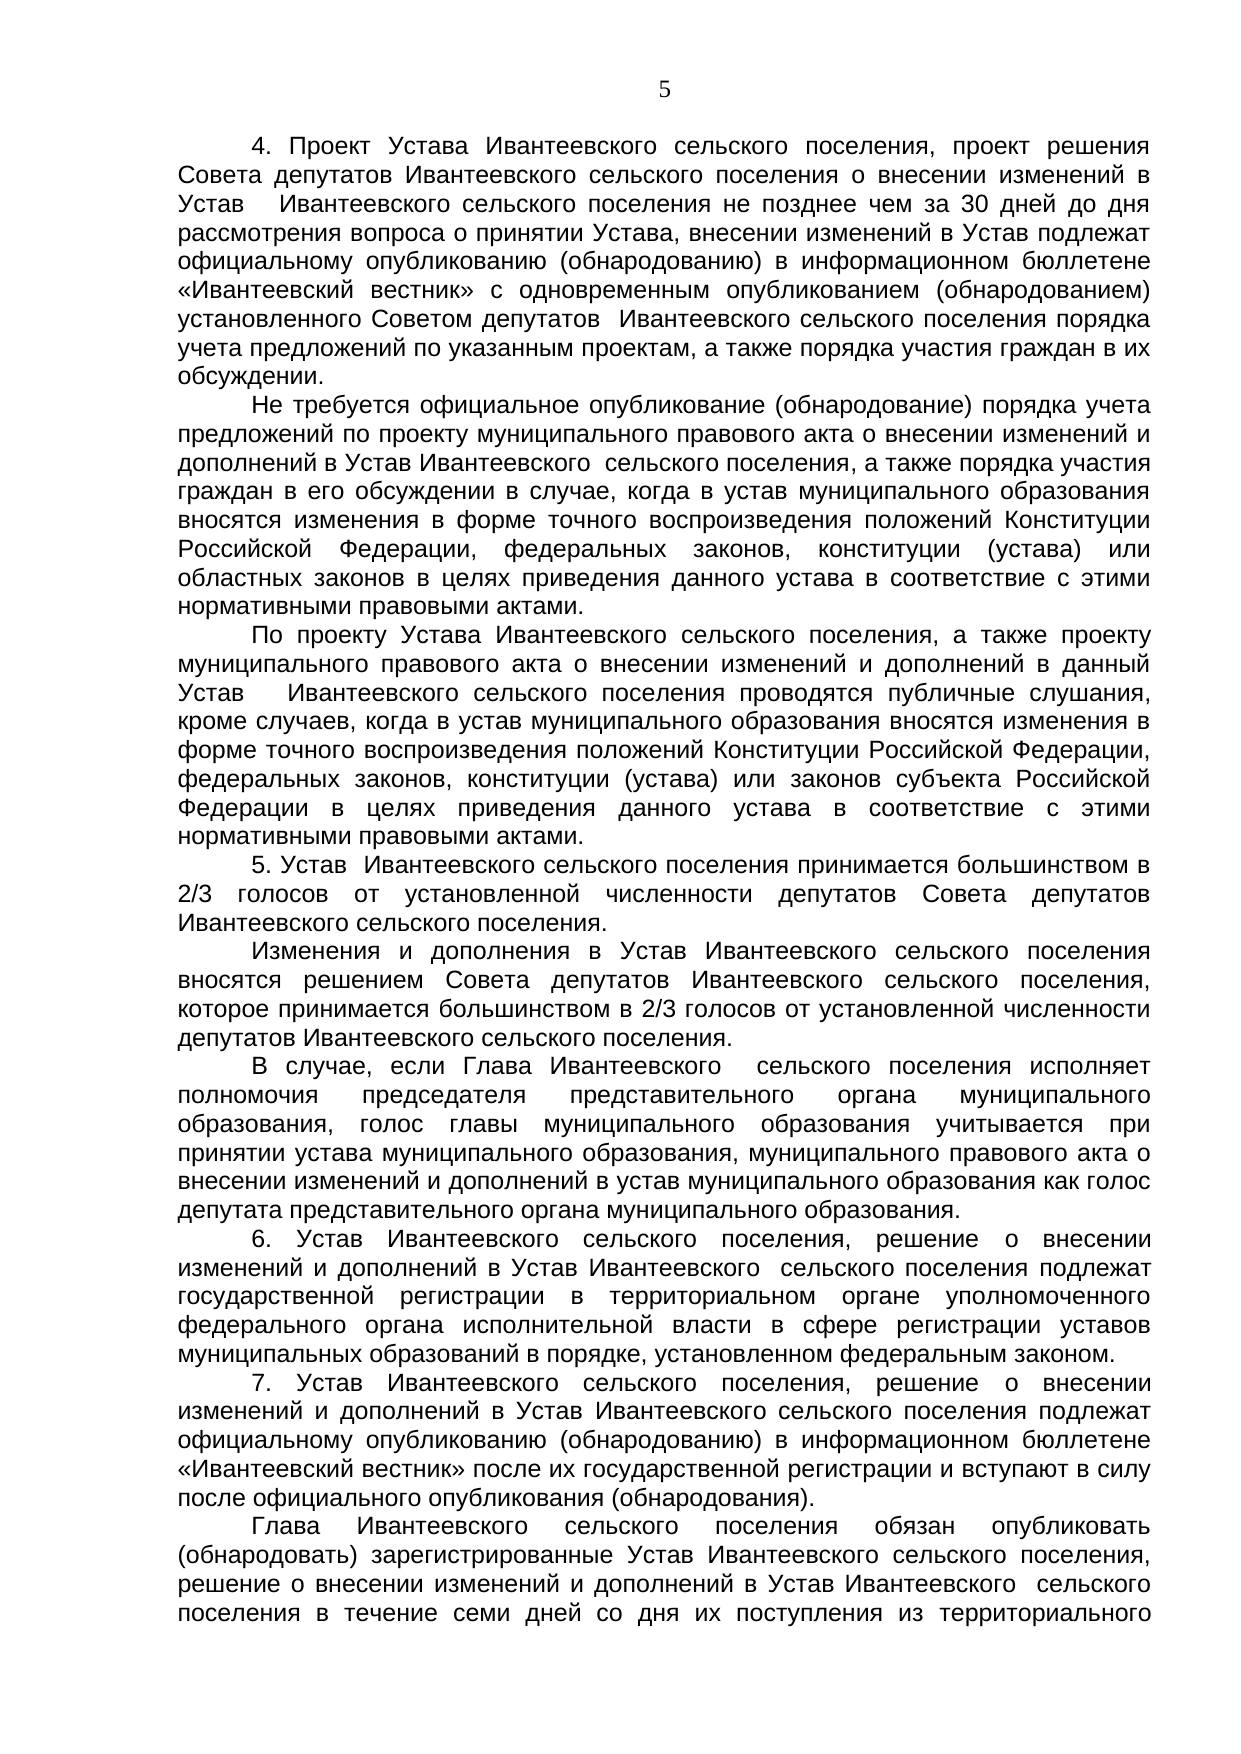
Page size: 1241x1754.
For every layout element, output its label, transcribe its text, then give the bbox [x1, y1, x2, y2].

text 4. Проект Устава Ивантеевского сельского поселения, проект решения Совета депутатов Ивантеевского сельского поселения о внесении изменений в Устав Ивантеевского сельского поселения не позднее чем за 30 дней до дня рассмотрения вопроса о принятии Устава, внесении изменений в Устав подлежат официальному опубликованию (обнародованию) в информационном бюллетене «Ивантеевский вестник» с одновременным опубликованием (обнародованием) установленного Советом депутатов Ивантеевского сельского поселения порядка учета предложений по указанным проектам, а также порядка участия граждан в их обсуждении. [177, 131, 1152, 390]
text 5. Устав Ивантеевского сельского поселения принимается большинством в 2/3 голосов от установленной численности депутатов Совета депутатов Ивантеевского сельского поселения. [177, 850, 1152, 936]
text Изменения и дополнения в Устав Ивантеевского сельского поселения вносятся решением Совета депутатов Ивантеевского сельского поселения, которое принимается большинством в 2/3 голосов от установленной численности депутатов Ивантеевского сельского поселения. [177, 936, 1152, 1051]
text 7. Устав Ивантеевского сельского поселения, решение о внесении изменений и дополнений в Устав Ивантеевского сельского поселения подлежат официальному опубликованию (обнародованию) в информационном бюллетене «Ивантеевский вестник» после их государственной регистрации и вступают в силу после официального опубликования (обнародования). [177, 1367, 1152, 1511]
text По проекту Устава Ивантеевского сельского поселения, а также проекту муниципального правового акта о внесении изменений и дополнений в данный Устав Ивантеевского сельского поселения проводятся публичные слушания, кроме случаев, когда в устав муниципального образования вносятся изменения в форме точного воспроизведения положений Конституции Российской Федерации, федеральных законов, конституции (устава) или законов субъекта Российской Федерации в целях приведения данного устава в соответствие с этими нормативными правовыми актами. [177, 620, 1152, 850]
text Не требуется официальное опубликование (обнародование) порядка учета предложений по проекту муниципального правового акта о внесении изменений и дополнений в Устав Ивантеевского сельского поселения, а также порядка участия граждан в его обсуждении в случае, когда в устав муниципального образования вносятся изменения в форме точного воспроизведения положений Конституции Российской Федерации, федеральных законов, конституции (устава) или областных законов в целях приведения данного устава в соответствие с этими нормативными правовыми актами. [177, 390, 1152, 620]
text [177, 1511, 1152, 1626]
text 6. Устав Ивантеевского сельского поселения, решение о внесении изменений и дополнений в Устав Ивантеевского сельского поселения подлежат государственной регистрации в территориальном органе уполномоченного федерального органа исполнительной власти в сфере регистрации уставов муниципальных образований в порядке, установленном федеральным законом. [177, 1224, 1152, 1367]
text В случае, если Глава Ивантеевского сельского поселения исполняет полномочия председателя представительного органа муниципального образования, голос главы муниципального образования учитывается при принятии устава муниципального образования, муниципального правового акта о внесении изменений и дополнений в устав муниципального образования как голос депутата представительного органа муниципального образования. [177, 1051, 1152, 1224]
